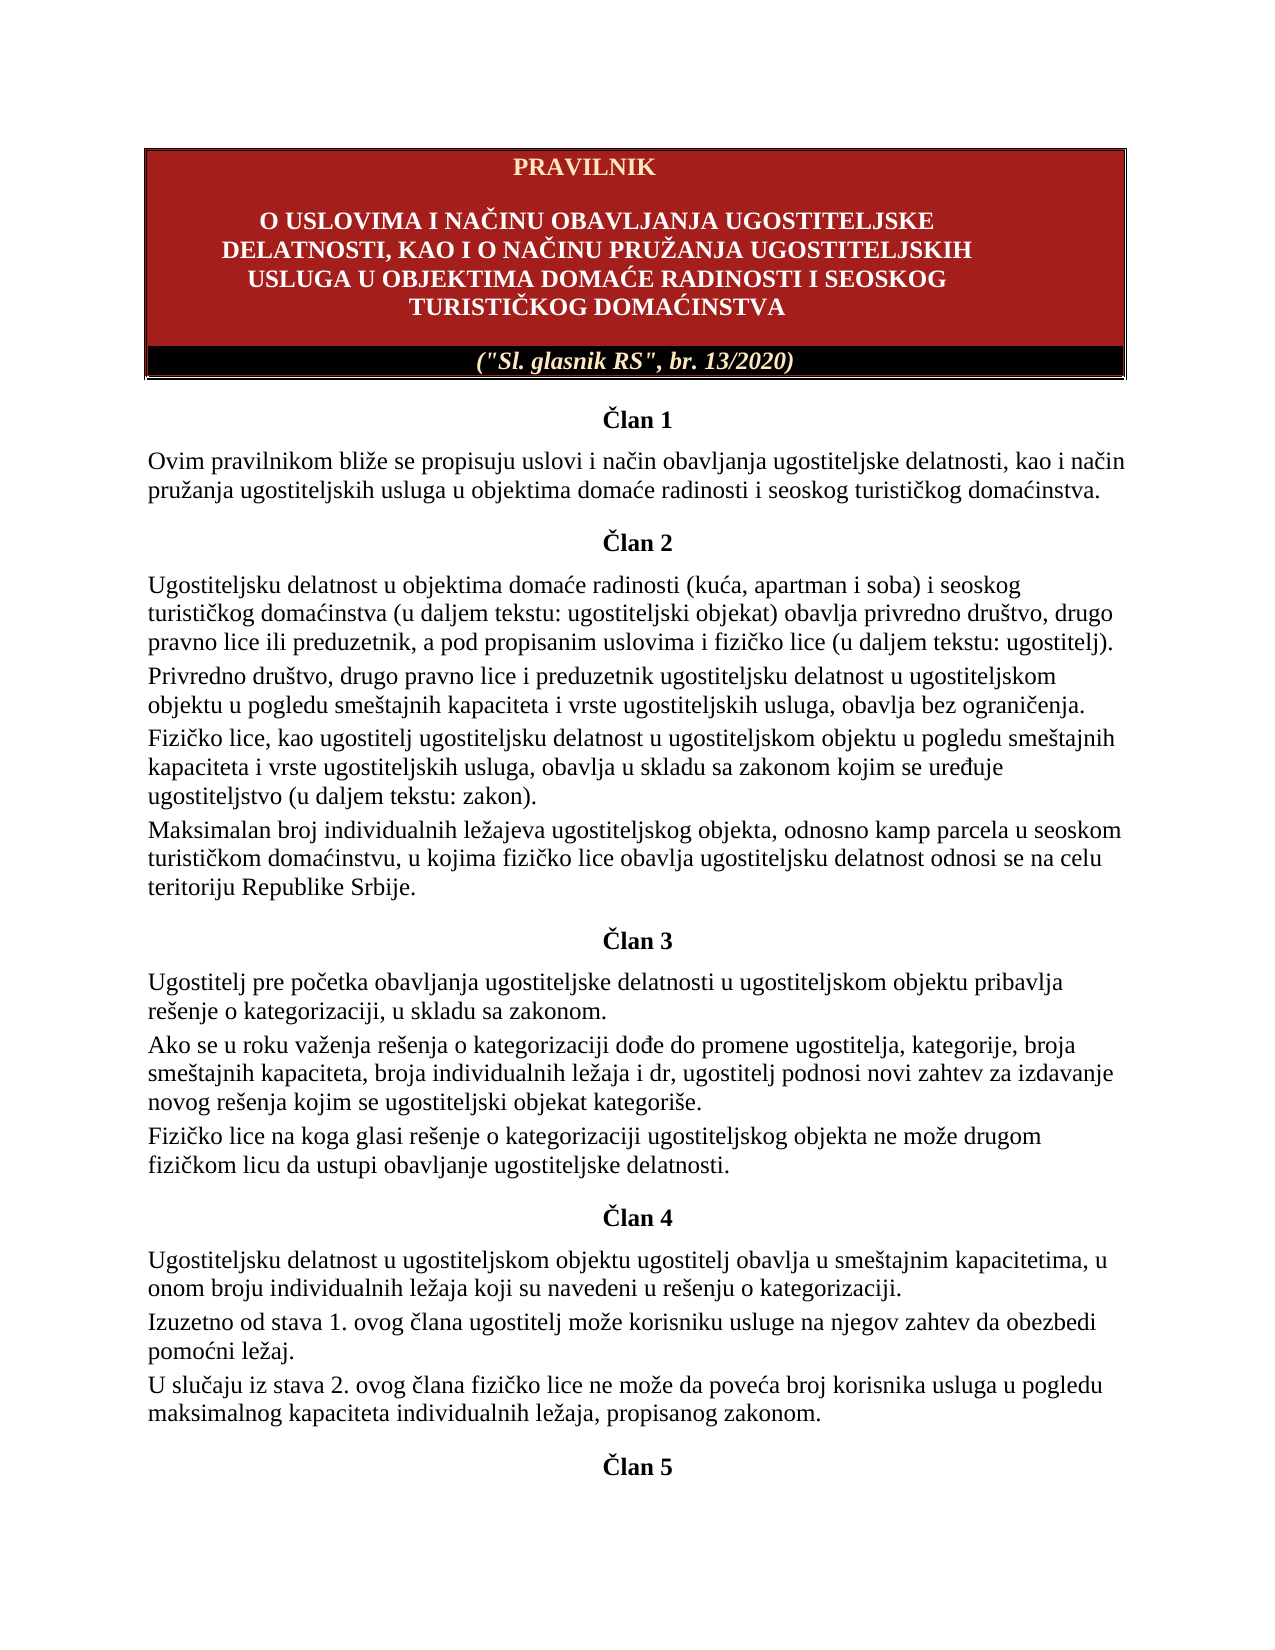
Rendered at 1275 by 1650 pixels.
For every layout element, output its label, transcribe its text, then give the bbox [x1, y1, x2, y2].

text Izuzetno od stava 1. ovog člana ugostitelj može korisniku usluge na njegov zahtev da obezbedi pomoćni ležaj. [148, 1307, 1127, 1365]
text Ovim pravilnikom bliže se propisuju uslovi i način obavljanja ugostiteljske delatnosti, kao i način pružanja ugostiteljskih usluga u objektima domaće radinosti i seoskog turističkog domaćinstva. [148, 446, 1127, 503]
text Ugostiteljsku delatnost u ugostiteljskom objektu ugostitelj obavlja u smeštajnim kapacitetima, u onom broju individualnih ležaja koji su navedeni u rešenju o kategorizaciji. [148, 1245, 1127, 1302]
text U slučaju iz stava 2. ovog člana fizičko lice ne može da poveća broj korisnika usluga u pogledu maksimalnog kapaciteta individualnih ležaja, propisanog zakonom. [148, 1370, 1127, 1427]
text Privredno društvo, drugo pravno lice i preduzetnik ugostiteljsku delatnost u ugostiteljskom objektu u pogledu smeštajnih kapaciteta i vrste ugostiteljskih usluga, obavlja bez ograničenja. [148, 661, 1127, 718]
text Fizičko lice na koga glasi rešenje o kategorizaciji ugostiteljskog objekta ne može drugom fizičkom licu da ustupi obavljanje ugostiteljske delatnosti. [148, 1121, 1127, 1178]
text Član 2 [148, 528, 1127, 557]
text Maksimalan broj individualnih ležajeva ugostiteljskog objekta, odnosno kamp parcela u seoskom turističkom domaćinstvu, u kojima fizičko lice obavlja ugostiteljsku delatnost odnosi se na celu teritoriju Republike Srbije. [148, 815, 1127, 901]
text Član 3 [148, 926, 1127, 955]
text Član 5 [148, 1452, 1127, 1481]
text Član 4 [148, 1203, 1127, 1232]
text Član 1 [148, 405, 1127, 433]
text Fizičko lice, kao ugostitelj ugostiteljsku delatnost u ugostiteljskom objektu u pogledu smeštajnih kapaciteta i vrste ugostiteljskih usluga, obavlja u skladu sa zakonom kojim se uređuje ugostiteljstvo (u daljem tekstu: zakon). [148, 723, 1127, 810]
text Ugostitelj pre početka obavljanja ugostiteljske delatnosti u ugostiteljskom objektu pribavlja rešenje o kategorizaciji, u skladu sa zakonom. [148, 967, 1127, 1025]
text Ugostiteljsku delatnost u objektima domaće radinosti (kuća, apartman i soba) i seoskog turističkog domaćinstva (u daljem tekstu: ugostiteljski objekat) obavlja privredno društvo, drugo pravno lice ili preduzetnik, a pod propisanim uslovima i fizičko lice (u daljem tekstu: ugostitelj). [148, 570, 1127, 656]
text Ako se u roku važenja rešenja o kategorizaciji dođe do promene ugostitelja, kategorije, broja smeštajnih kapaciteta, broja individualnih ležaja i dr, ugostitelj podnosi novi zahtev za izdavanje novog rešenja kojim se ugostiteljski objekat kategoriše. [148, 1030, 1127, 1116]
table_header PRAVILNIK O USLOVIMA I NAČINU OBAVLJANJA UGOSTITELJSKE DELATNOSTI, KAO I O NAČINU PRUŽANJA UGOSTITELJSKIH USLUGA U OBJEKTIMA DOMAĆE RADINOSTI I SEOSKOG TURISTIČKOG DOMAĆINSTVA ("Sl. glasnik RS", br. 13/2020) [147, 151, 1124, 376]
